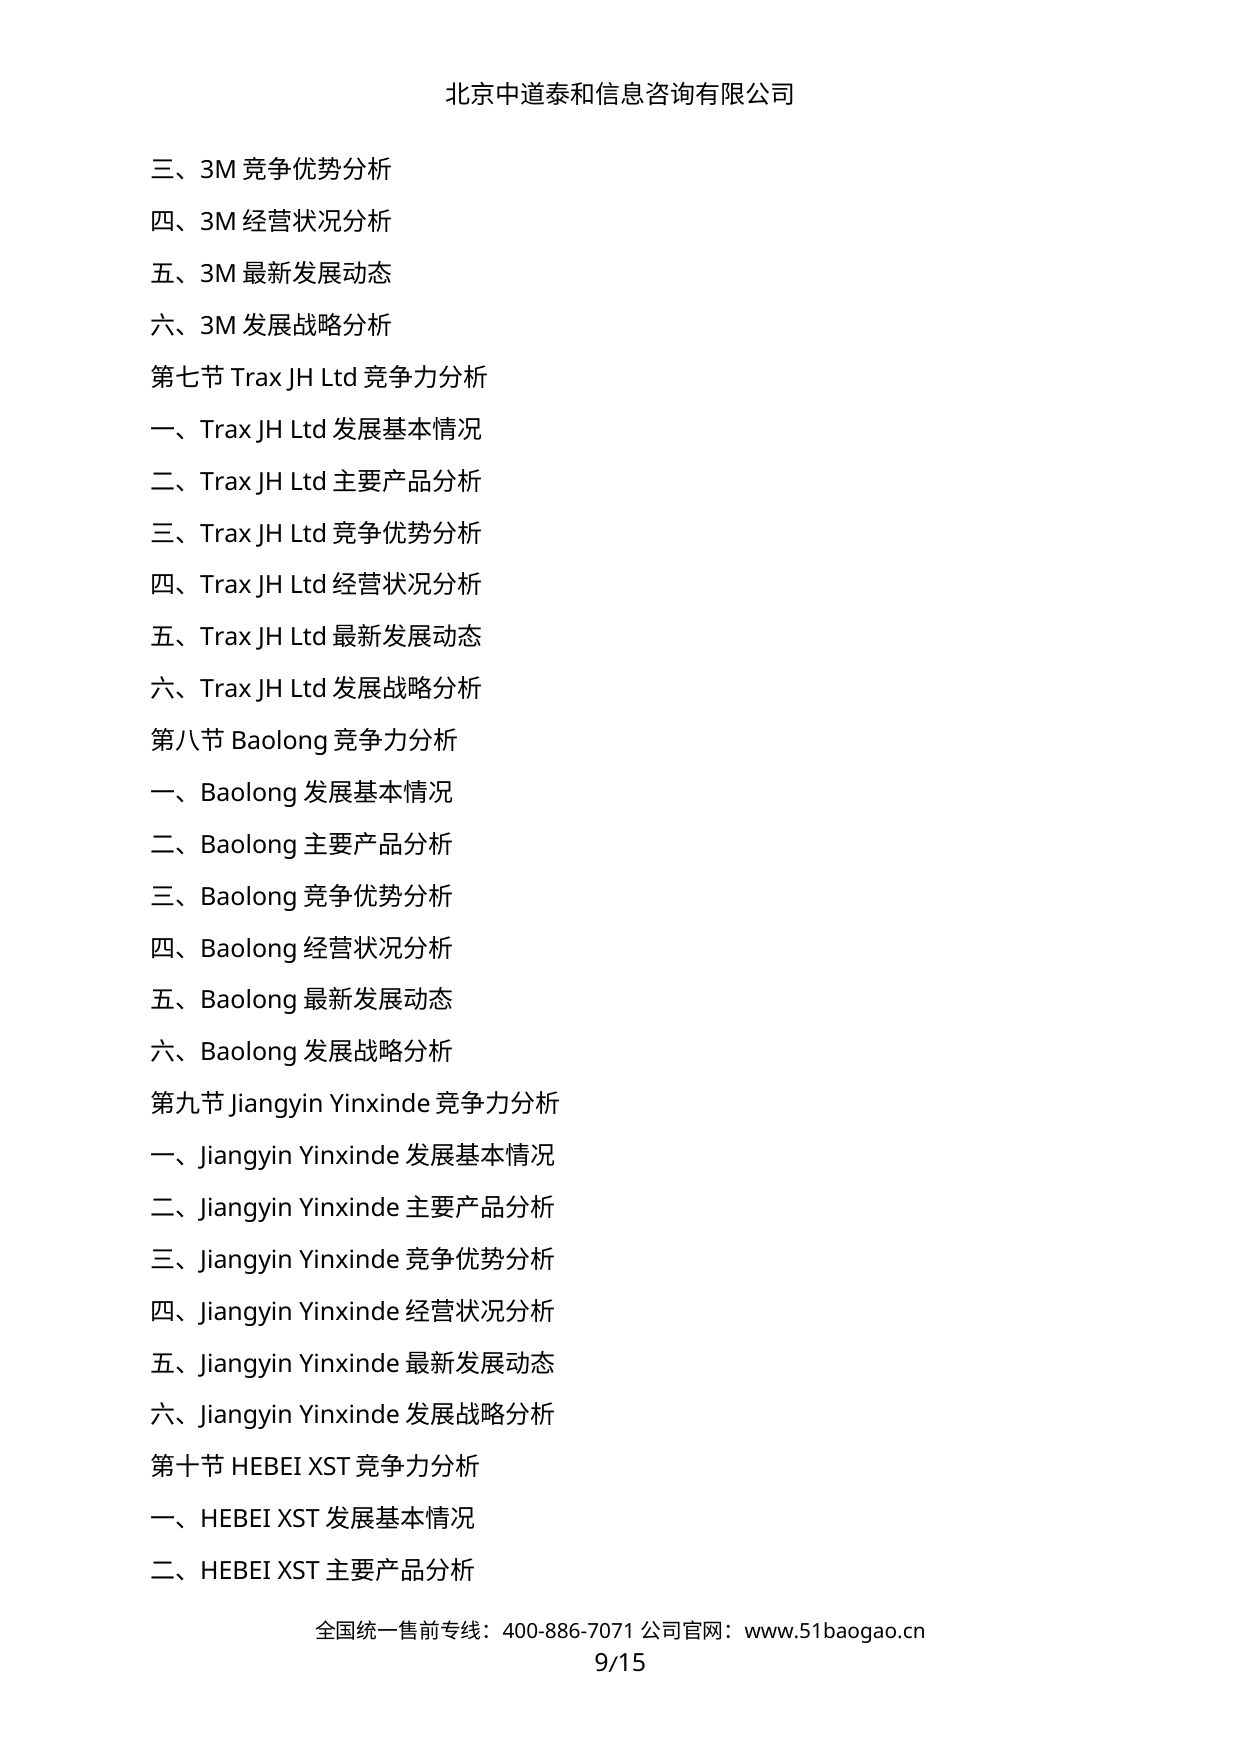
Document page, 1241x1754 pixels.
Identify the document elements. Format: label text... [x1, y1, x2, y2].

text 第七节 Trax JH Ltd竞争力分析 [150, 357, 1090, 394]
text 五、3M最新发展动态 [150, 254, 1090, 290]
text 二、HEBEI XST主要产品分析 [150, 1551, 1090, 1587]
text 一、Jiangyin Yinxinde发展基本情况 [150, 1136, 1090, 1172]
text 四、Jiangyin Yinxinde经营状况分析 [150, 1291, 1090, 1327]
text 六、Baolong发展战略分析 [150, 1032, 1090, 1068]
text 第八节 Baolong竞争力分析 [150, 721, 1090, 757]
text 三、Baolong竞争优势分析 [150, 876, 1090, 912]
text 一、Trax JH Ltd发展基本情况 [150, 409, 1090, 446]
text 三、Trax JH Ltd竞争优势分析 [150, 513, 1090, 549]
text 五、Baolong最新发展动态 [150, 980, 1090, 1016]
text 六、3M发展战略分析 [150, 306, 1090, 342]
text 二、Baolong主要产品分析 [150, 824, 1090, 861]
text 三、3M竞争优势分析 [150, 150, 1090, 186]
text 五、Jiangyin Yinxinde最新发展动态 [150, 1343, 1090, 1379]
text 第十节 HEBEI XST竞争力分析 [150, 1447, 1090, 1483]
text 一、HEBEI XST发展基本情况 [150, 1499, 1090, 1535]
text 四、Trax JH Ltd经营状况分析 [150, 565, 1090, 601]
text 二、Jiangyin Yinxinde主要产品分析 [150, 1187, 1090, 1224]
text 三、Jiangyin Yinxinde竞争优势分析 [150, 1239, 1090, 1276]
text 五、Trax JH Ltd最新发展动态 [150, 617, 1090, 653]
text 四、3M经营状况分析 [150, 202, 1090, 238]
text 六、Jiangyin Yinxinde发展战略分析 [150, 1395, 1090, 1431]
text 第九节 Jiangyin Yinxinde竞争力分析 [150, 1084, 1090, 1120]
text 二、Trax JH Ltd主要产品分析 [150, 461, 1090, 497]
text 一、Baolong发展基本情况 [150, 772, 1090, 809]
text 六、Trax JH Ltd发展战略分析 [150, 669, 1090, 705]
text 四、Baolong经营状况分析 [150, 928, 1090, 964]
